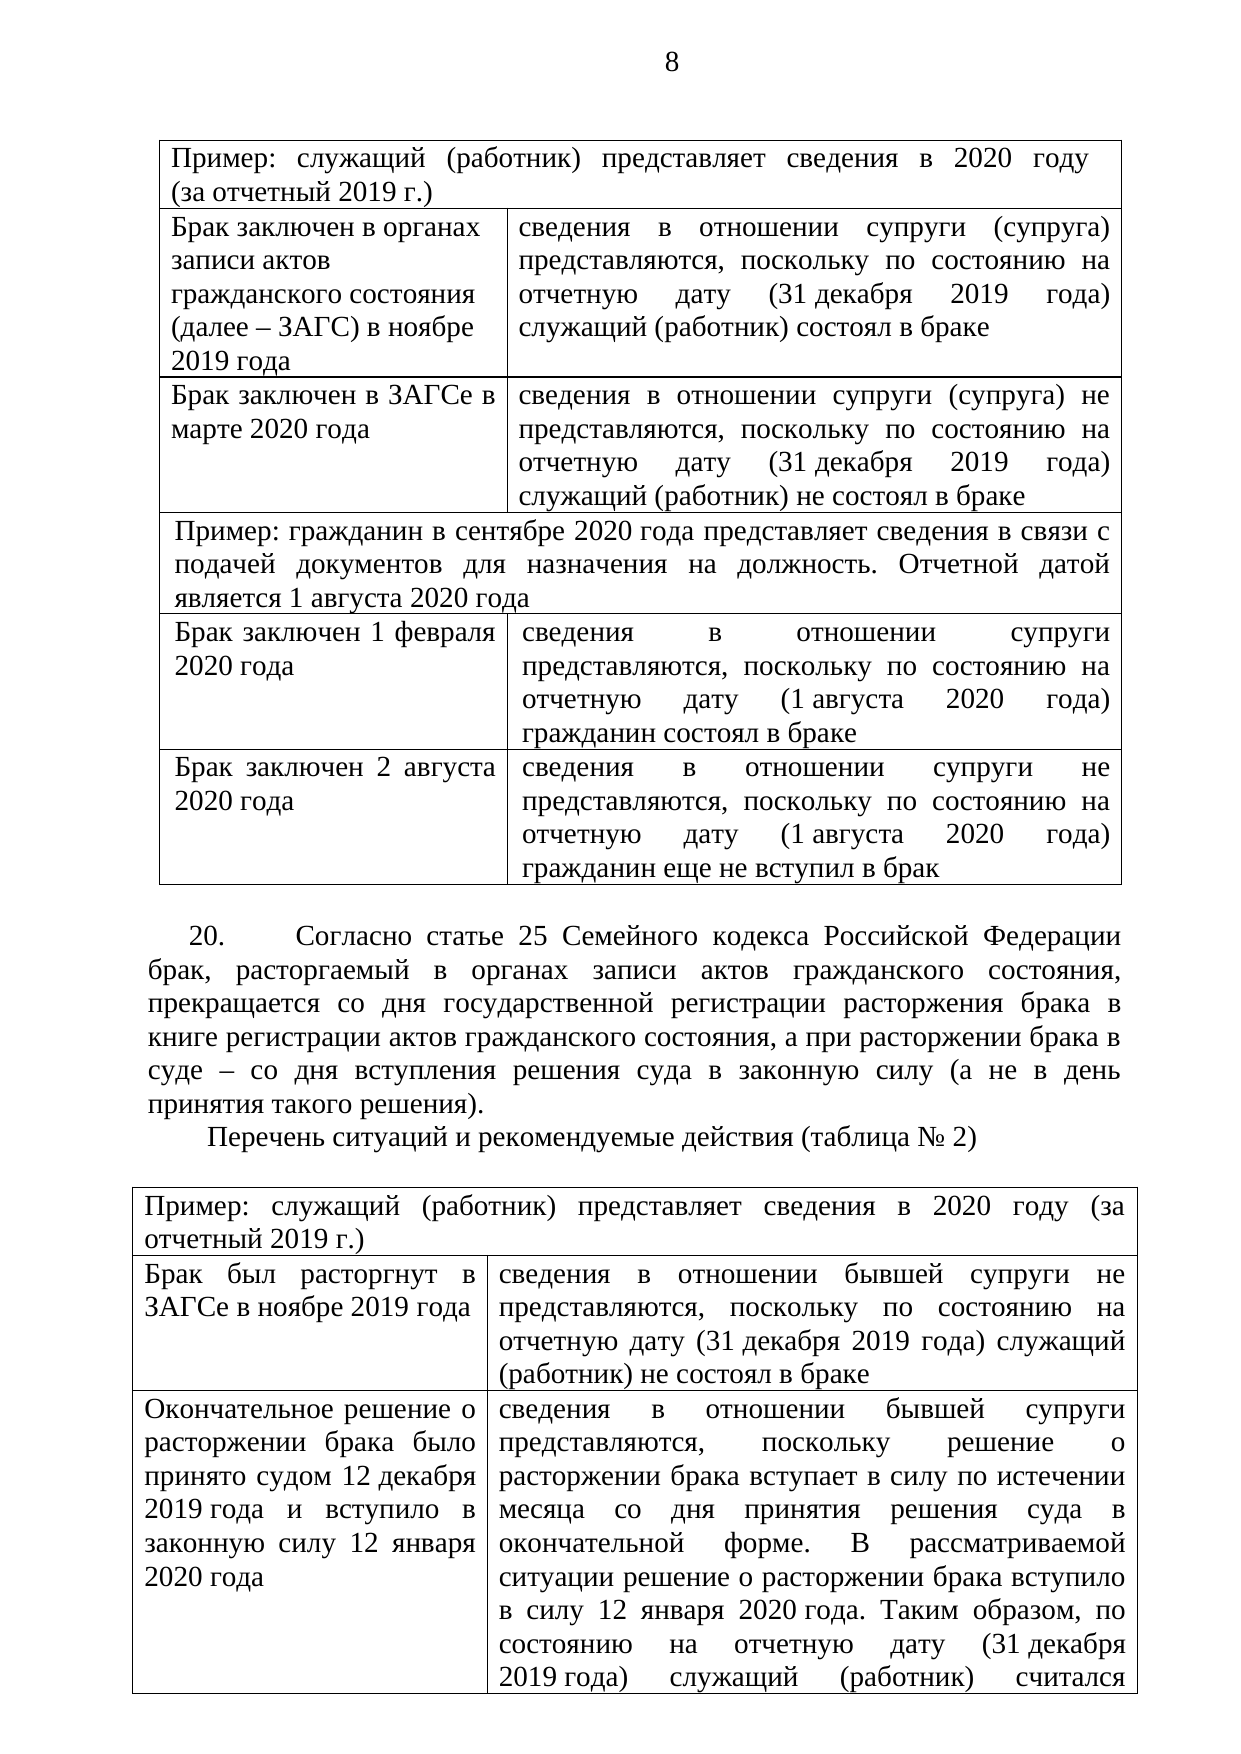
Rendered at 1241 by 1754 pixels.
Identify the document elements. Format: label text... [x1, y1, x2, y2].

table_cell сведения в отношении бывшей супруги не представляются, поскольку по состоянию на отчетную дату (31 декабря 2019 года) служащий (работник) не состоял в браке [488, 1256, 1137, 1390]
table_cell Брак заключен 1 февраля 2020 года [160, 614, 507, 748]
table_cell сведения в отношении супруги не представляются, поскольку по состоянию на отчетную дату (1 августа 2020 года) гражданин еще не вступил в брак [508, 750, 1121, 884]
table_cell Пример: гражданин в сентябре 2020 года представляет сведения в связи с подачей документов для назначения на должность. Отчетной датой является 1 августа 2020 года [160, 513, 1121, 613]
text Перечень ситуаций и рекомендуемые действия (таблица № 2) [148, 1119, 1122, 1153]
table_header Пример: служащий (работник) представляет сведения в 2020 году (за отчетный 2019 г.) [133, 1188, 1137, 1255]
table_cell Брак заключен в ЗАГСе в марте 2020 года [160, 378, 507, 512]
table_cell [133, 1391, 487, 1693]
table_header Пример: служащий (работник) представляет сведения в 2020 году (за отчетный 2019 г.) [160, 141, 1121, 208]
table_cell сведения в отношении супруги (супруга) представляются, поскольку по состоянию на отчетную дату (31 декабря 2019 года) служащий (работник) состоял в браке [508, 209, 1121, 376]
table_cell Брак был расторгнут в ЗАГСе в ноябре 2019 года [133, 1256, 487, 1390]
table_cell сведения в отношении супруги (супруга) не представляются, поскольку по состоянию на отчетную дату (31 декабря 2019 года) служащий (работник) не состоял в браке [508, 378, 1121, 512]
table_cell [488, 1391, 1137, 1693]
table_cell Брак заключен в органах записи актов гражданского состояния (далее – ЗАГС) в ноябре 2019 года [160, 209, 507, 376]
list Согласно статье 25 Семейного кодекса Российской Федерации брак, расторгаемый в органах записи актов гражданского состояния, прекращается со дня государственной регистрации расторжения брака в книге регистрации актов гражданского состояния, а при расторжении брака в суде – со дня вступления решения суда в законную силу (а не в день принятия такого решения). [148, 918, 1122, 1119]
table_cell Брак заключен 2 августа 2020 года [160, 750, 507, 884]
table_cell сведения в отношении супруги представляются, поскольку по состоянию на отчетную дату (1 августа 2020 года) гражданин состоял в браке [508, 614, 1121, 748]
